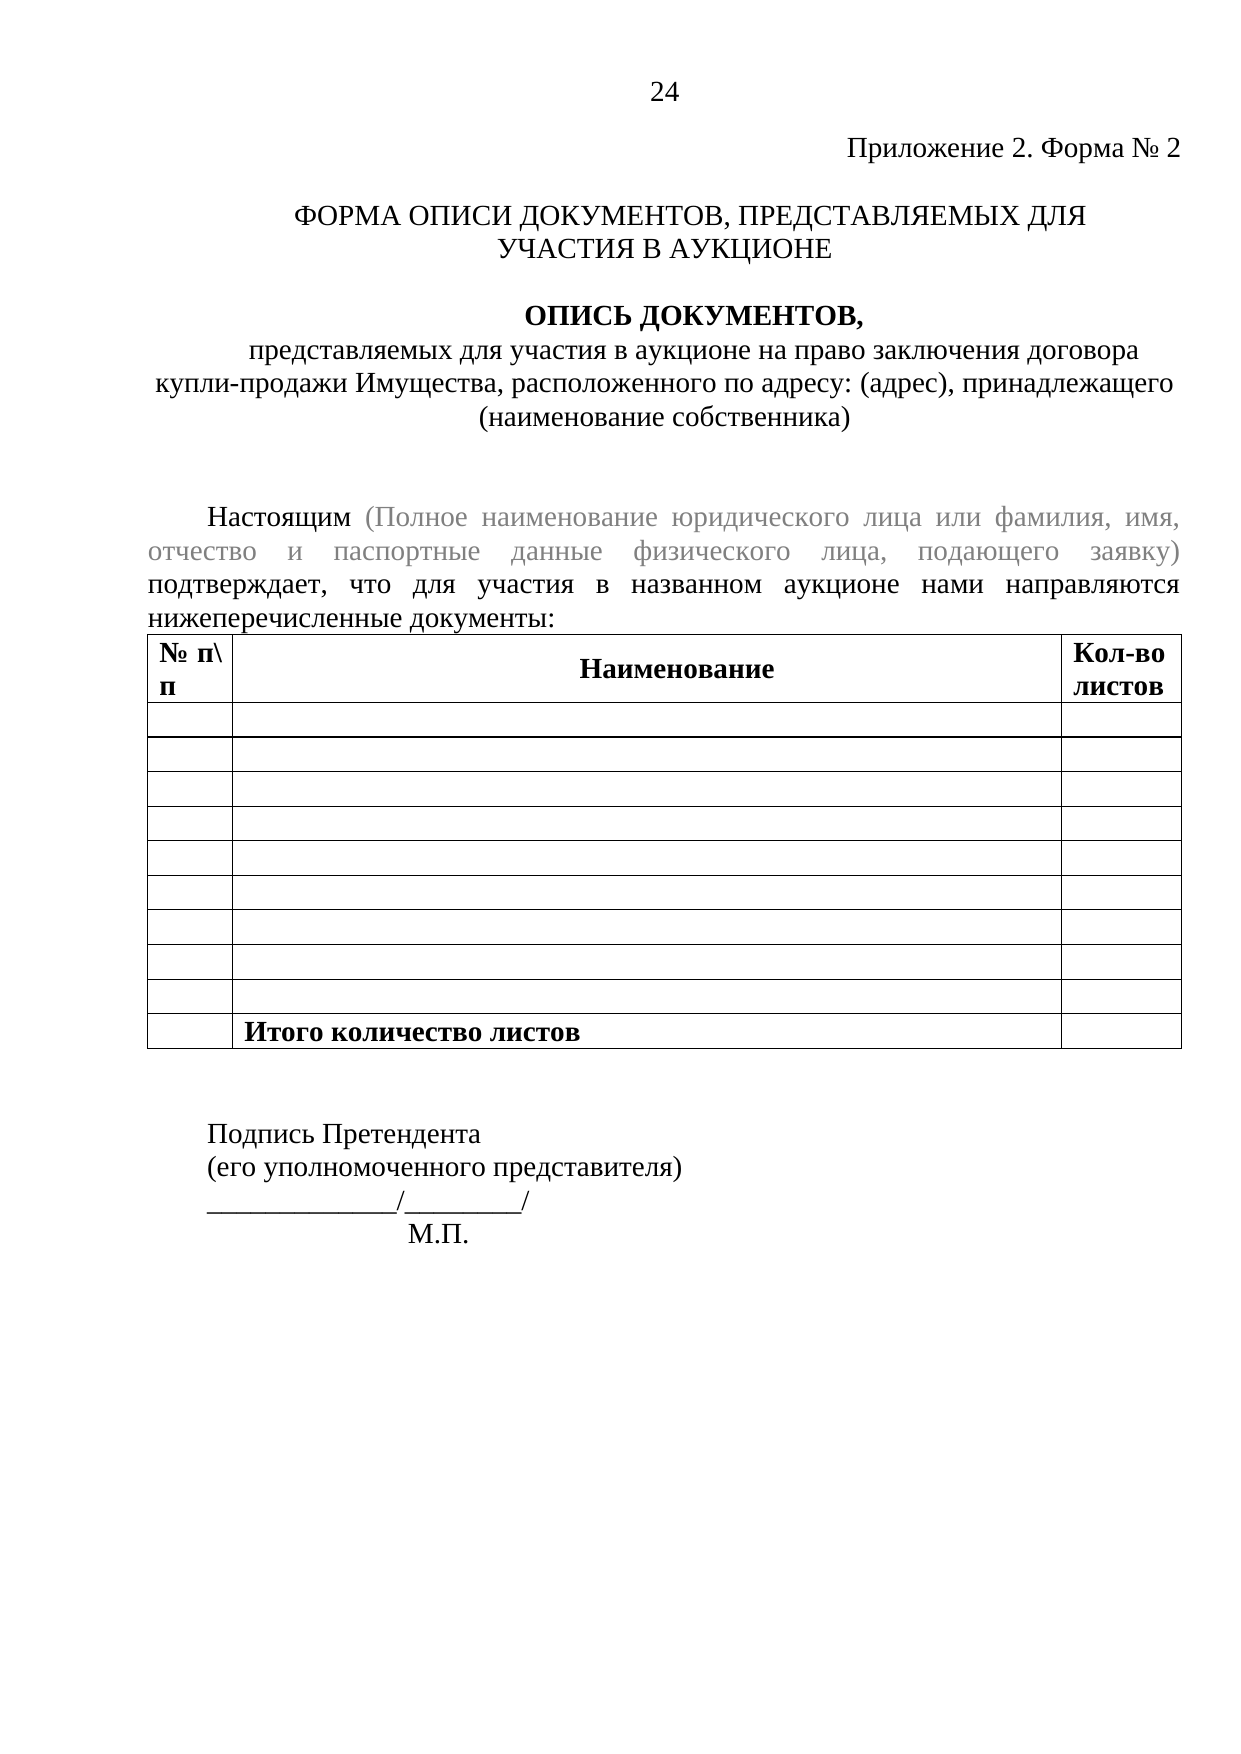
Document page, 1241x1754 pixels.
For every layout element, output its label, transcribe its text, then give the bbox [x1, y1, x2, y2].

table_cell [233, 738, 1061, 771]
table_cell [233, 980, 1061, 1013]
table_cell [1062, 1014, 1181, 1048]
table_header Кол-во листов [1062, 635, 1181, 702]
text представляемых для участия в аукционе на право заключения договора купли-продажи Имущества, расположенного по адресу: , принадлежащего [148, 332, 1181, 432]
table_cell [148, 945, 232, 978]
table_header Наименование [233, 635, 1061, 702]
table_cell [233, 945, 1061, 978]
table_cell [148, 738, 232, 771]
table_cell [233, 876, 1061, 909]
subtitle Приложение 2. Форма № 2 [148, 131, 1181, 164]
text ОПИСЬ ДОКУМЕНТОВ, [148, 298, 1181, 332]
table_cell [1062, 772, 1181, 806]
table_cell [148, 980, 232, 1013]
table_cell [1062, 841, 1181, 875]
table_cell [148, 703, 232, 736]
table_cell [233, 807, 1061, 840]
table_cell [1062, 945, 1181, 978]
table_cell [233, 910, 1061, 944]
table_header № п\п [148, 635, 232, 702]
table_cell [1062, 807, 1181, 840]
table_cell [148, 910, 232, 944]
table_cell [148, 807, 232, 840]
table_cell [148, 876, 232, 909]
table_cell [1062, 703, 1181, 736]
text Настоящим (Полное наименование юридического лица или фамилия, имя, отчество и паспортные данные физического лица, подающего заявку) подтверждает, что для участия в названном аукционе нами направляются нижеперечисленные документы: [148, 499, 1181, 634]
text (его уполномоченного представителя) [148, 1149, 1181, 1183]
table_cell [1062, 980, 1181, 1013]
table_cell [1062, 738, 1181, 771]
text М.П. [148, 1216, 1181, 1250]
text Подпись Претендента [148, 1116, 1181, 1149]
table_cell [233, 841, 1061, 875]
table_cell [148, 772, 232, 806]
table_cell [233, 703, 1061, 736]
table_cell [233, 772, 1061, 806]
table_cell [1062, 876, 1181, 909]
table_cell Итого количество листов [233, 1014, 1061, 1048]
table_cell [1062, 910, 1181, 944]
table_cell [148, 1014, 232, 1048]
table_cell [148, 841, 232, 875]
text ФОРМА ОПИСИ ДОКУМЕНТОВ, ПРЕДСТАВЛЯЕМЫХ ДЛЯ УЧАСТИЯ В АУКЦИОНЕ [148, 198, 1181, 265]
text _____________/________/ [148, 1183, 1181, 1216]
